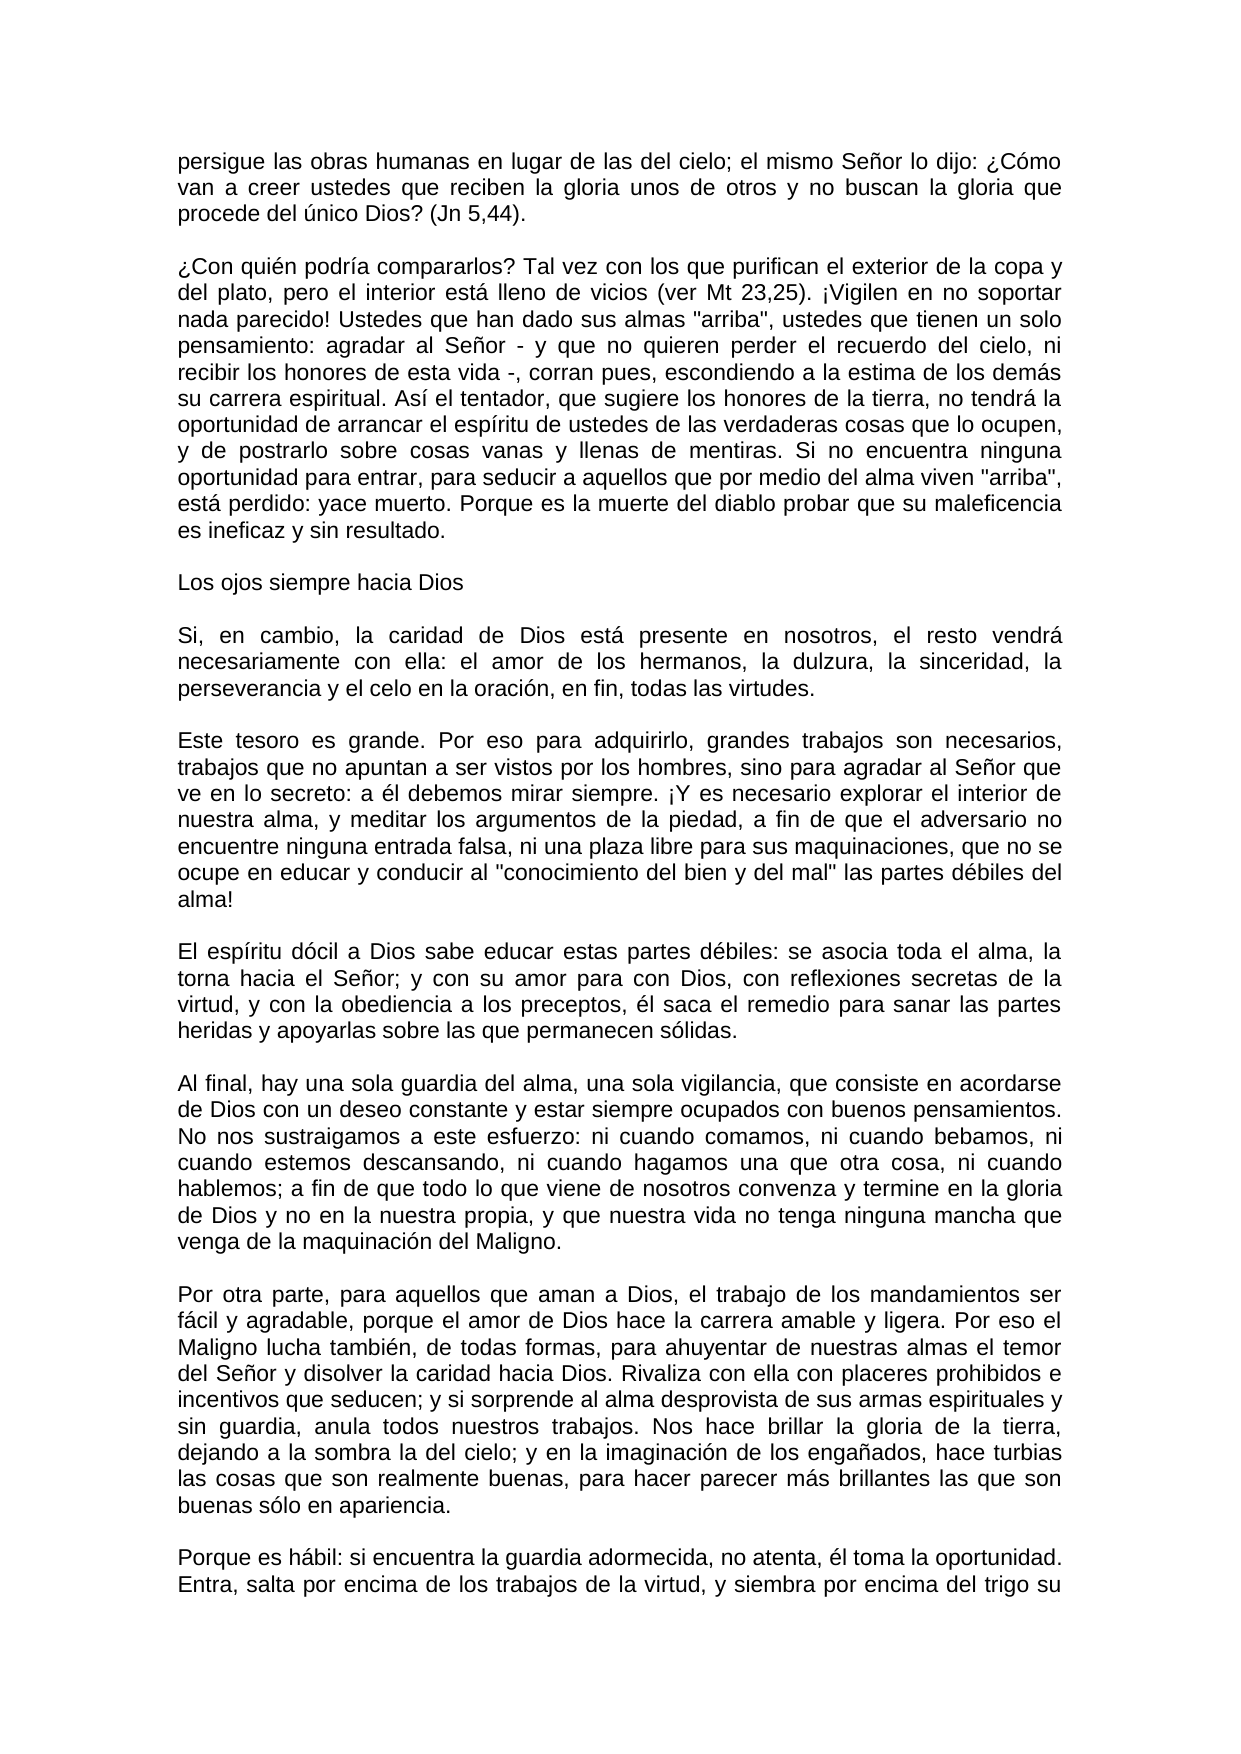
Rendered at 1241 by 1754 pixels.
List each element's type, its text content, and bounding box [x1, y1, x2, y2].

text El espíritu dócil a Dios sabe educar estas partes débiles: se asocia toda el alma, la torna hacia el Señor; y con su amor para con Dios, con reflexiones secretas de la virtud, y con la obediencia a los preceptos, él saca el remedio para sanar las partes heridas y apoyarlas sobre las que permanecen sólidas. [177, 938, 1063, 1044]
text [177, 148, 1063, 227]
text Si, en cambio, la caridad de Dios está presente en nosotros, el resto vendrá necesariamente con ella: el amor de los hermanos, la dulzura, la sinceridad, la perseverancia y el celo en la oración, en fin, todas las virtudes. [177, 622, 1063, 701]
text ¿Con quién podría compararlos? Tal vez con los que purifican el exterior de la copa y del plato, pero el interior está lleno de vicios (ver Mt 23,25). ¡Vigilen en no soportar nada parecido! Ustedes que han dado sus almas "arriba", ustedes que tienen un solo pensamiento: agradar al Señor - y que no quieren perder el recuerdo del cielo, ni recibir los honores de esta vida -, corran pues, escondiendo a la estima de los demás su carrera espiritual. Así el tentador, que sugiere los honores de la tierra, no tendrá la oportunidad de arrancar el espíritu de ustedes de las verdaderas cosas que lo ocupen, y de postrarlo sobre cosas vanas y llenas de mentiras. Si no encuentra ninguna oportunidad para entrar, para seducir a aquellos que por medio del alma viven "arriba", está perdido: yace muerto. Porque es la muerte del diablo probar que su maleficencia es ineficaz y sin resultado. [177, 253, 1063, 543]
text Por otra parte, para aquellos que aman a Dios, el trabajo de los mandamientos ser fácil y agradable, porque el amor de Dios hace la carrera amable y ligera. Por eso el Maligno lucha también, de todas formas, para ahuyentar de nuestras almas el temor del Señor y disolver la caridad hacia Dios. Rivaliza con ella con placeres prohibidos e incentivos que seducen; y si sorprende al alma desprovista de sus armas espirituales y sin guardia, anula todos nuestros trabajos. Nos hace brillar la gloria de la tierra, dejando a la sombra la del cielo; y en la imaginación de los engañados, hace turbias las cosas que son realmente buenas, para hacer parecer más brillantes las que son buenas sólo en apariencia. [177, 1281, 1063, 1518]
text Los ojos siempre hacia Dios [177, 569, 1063, 596]
text Al final, hay una sola guardia del alma, una sola vigilancia, que consiste en acordarse de Dios con un deseo constante y estar siempre ocupados con buenos pensamientos. No nos sustraigamos a este esfuerzo: ni cuando comamos, ni cuando bebamos, ni cuando estemos descansando, ni cuando hagamos una que otra cosa, ni cuando hablemos; a fin de que todo lo que viene de nosotros convenza y termine en la gloria de Dios y no en la nuestra propia, y que nuestra vida no tenga ninguna mancha que venga de la maquinación del Maligno. [177, 1070, 1063, 1254]
text Este tesoro es grande. Por eso para adquirirlo, grandes trabajos son necesarios, trabajos que no apuntan a ser vistos por los hombres, sino para agradar al Señor que ve en lo secreto: a él debemos mirar siempre. ¡Y es necesario explorar el interior de nuestra alma, y meditar los argumentos de la piedad, a fin de que el adversario no encuentre ninguna entrada falsa, ni una plaza libre para sus maquinaciones, que no se ocupe en educar y conducir al "conocimiento del bien y del mal" las partes débiles del alma! [177, 727, 1063, 912]
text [177, 1544, 1063, 1597]
